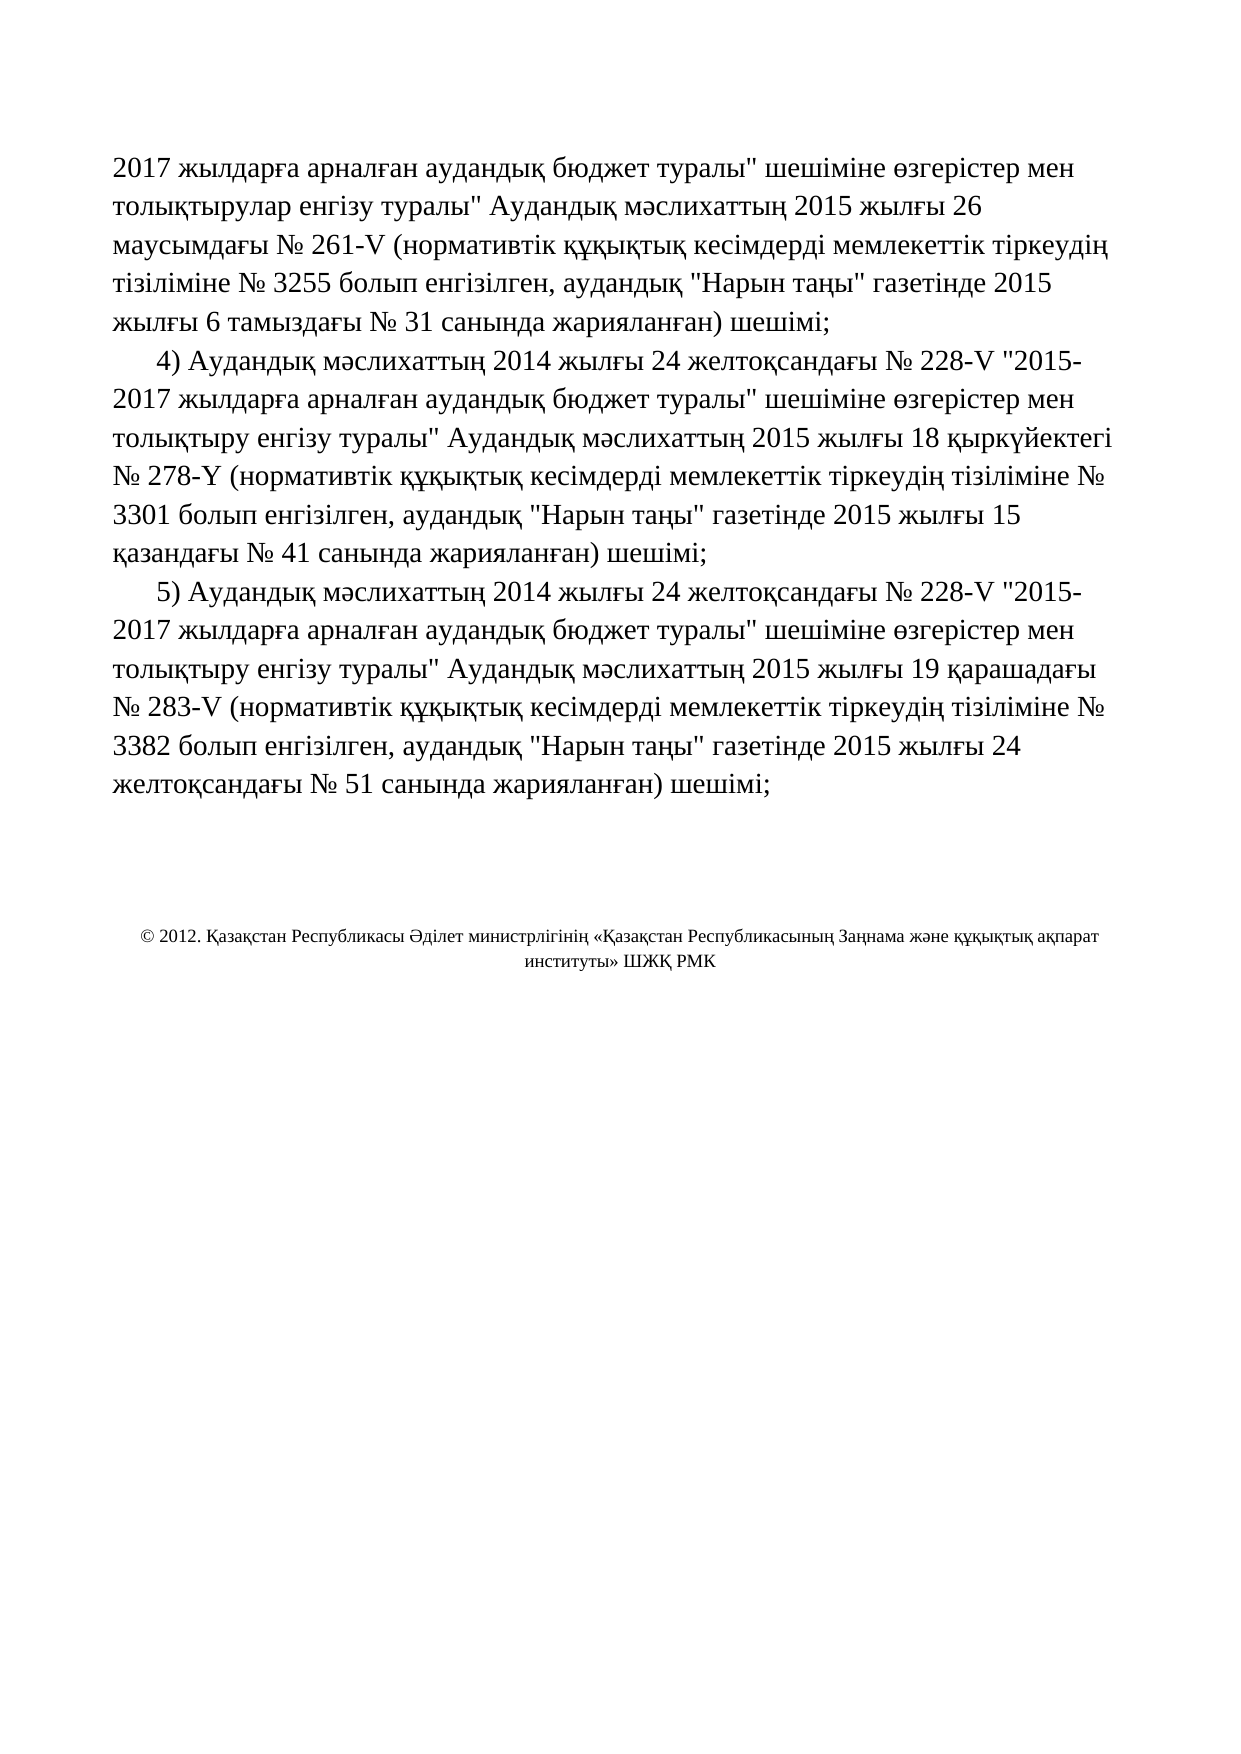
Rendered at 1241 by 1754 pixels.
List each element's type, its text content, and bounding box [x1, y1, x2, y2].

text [112, 150, 1128, 830]
text © 2012. Қазақстан Республикасы Әділет министрлігінің «Қазақстан Республикасының Заңнама және құқықтық ақпарат институты» ШЖҚ РМК [112, 925, 1128, 971]
